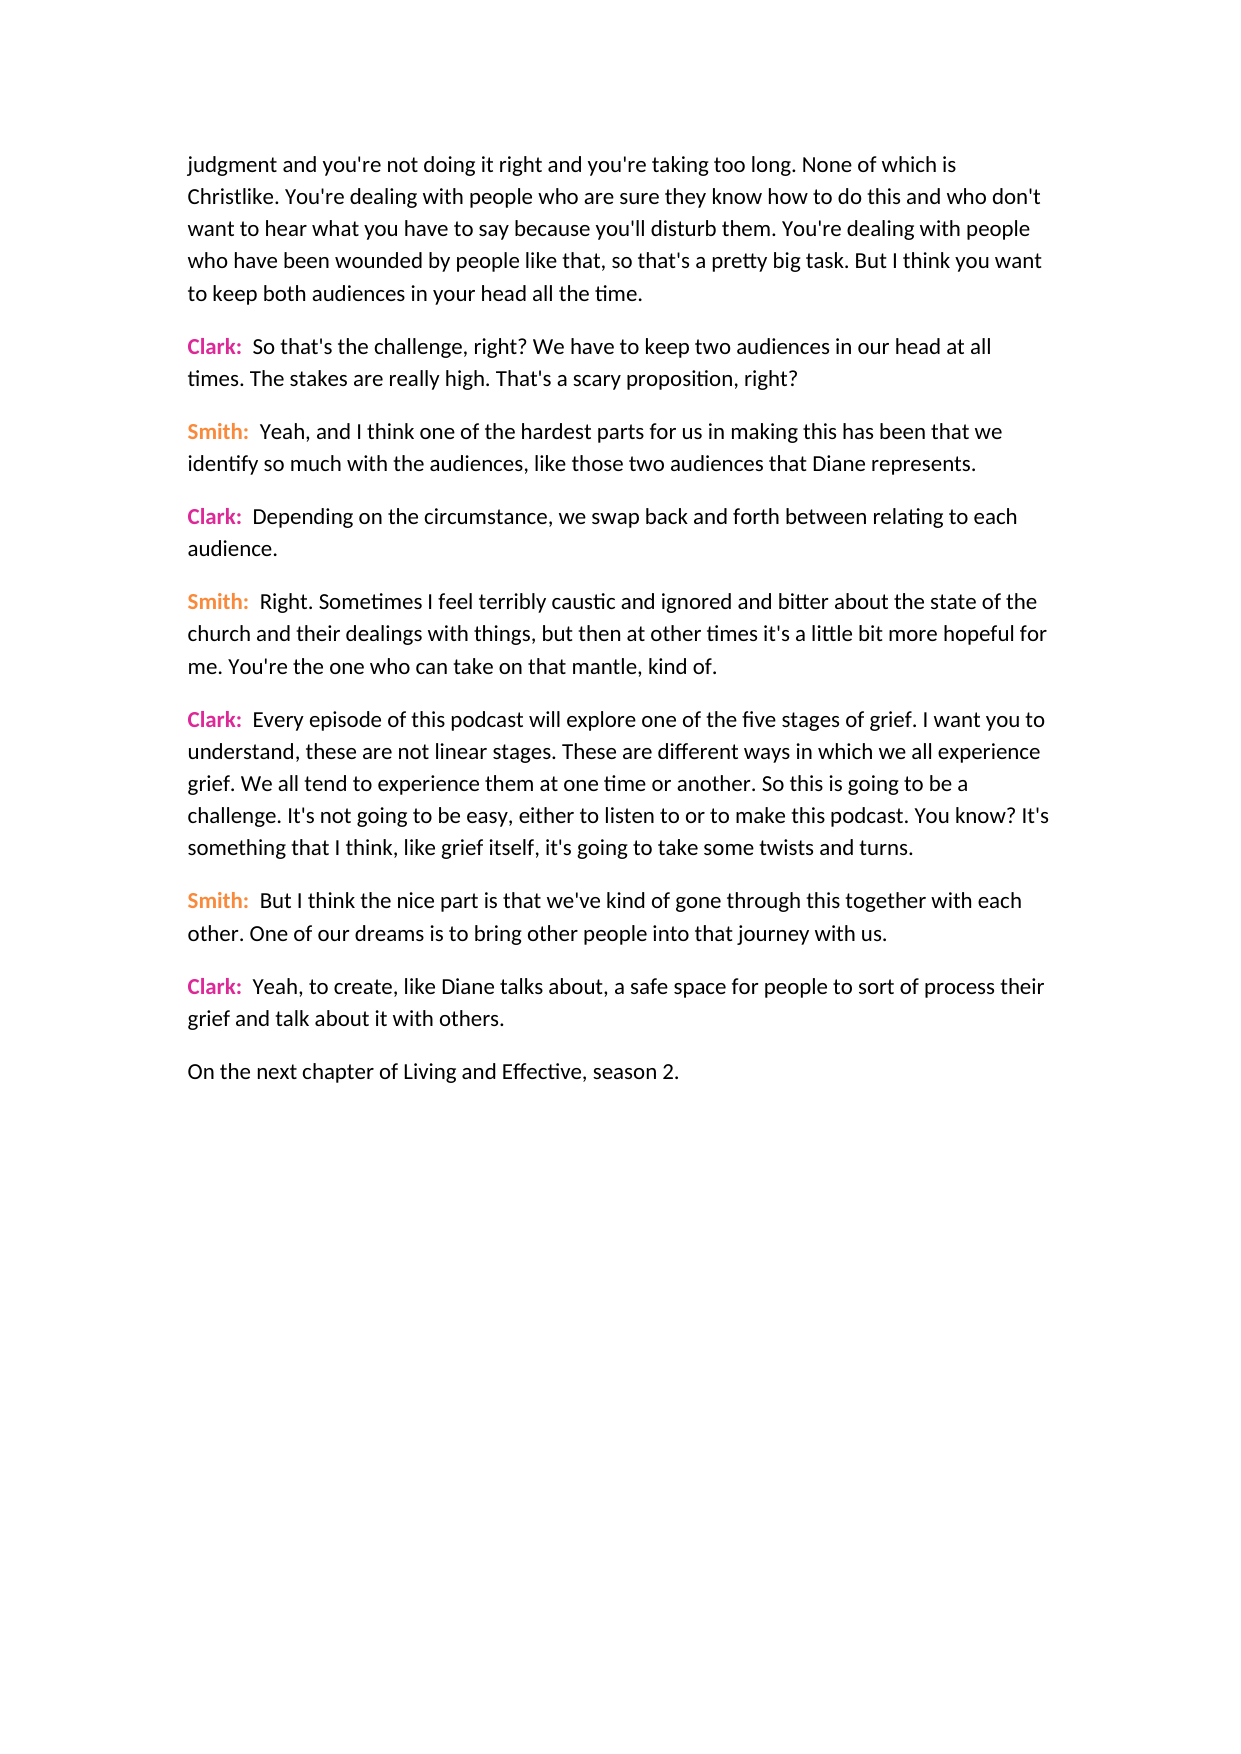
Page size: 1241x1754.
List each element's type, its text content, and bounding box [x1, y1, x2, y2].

text Smith: Yeah, and I think one of the hardest parts for us in making this has been that we identify so much with the audiences, like those two audiences that Diane represents. [187, 417, 1053, 477]
text Smith: Right. Sometimes I feel terribly caustic and ignored and bitter about the state of the church and their dealings with things, but then at other times it's a little bit more hopeful for me. You're the one who can take on that mantle, kind of. [187, 587, 1053, 680]
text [187, 150, 1053, 307]
text Clark: Yeah, to create, like Diane talks about, a safe space for people to sort of process their grief and talk about it with others. [187, 972, 1053, 1032]
text Smith: But I think the nice part is that we've kind of gone through this together with each other. One of our dreams is to bring other people into that journey with us. [187, 887, 1053, 947]
text On the next chapter of Living and Effective, season 2. [187, 1057, 1053, 1085]
text Clark: Every episode of this podcast will explore one of the five stages of grief. I want you to understand, these are not linear stages. These are different ways in which we all experience grief. We all tend to experience them at one time or another. So this is going to be a challenge. It's not going to be easy, either to listen to or to make this podcast. You know? It's something that I think, like grief itself, it's going to take some twists and turns. [187, 705, 1053, 862]
text Clark: So that's the challenge, right? We have to keep two audiences in our head at all times. The stakes are really high. That's a scary proposition, right? [187, 332, 1053, 392]
text Clark: Depending on the circumstance, we swap back and forth between relating to each audience. [187, 502, 1053, 562]
